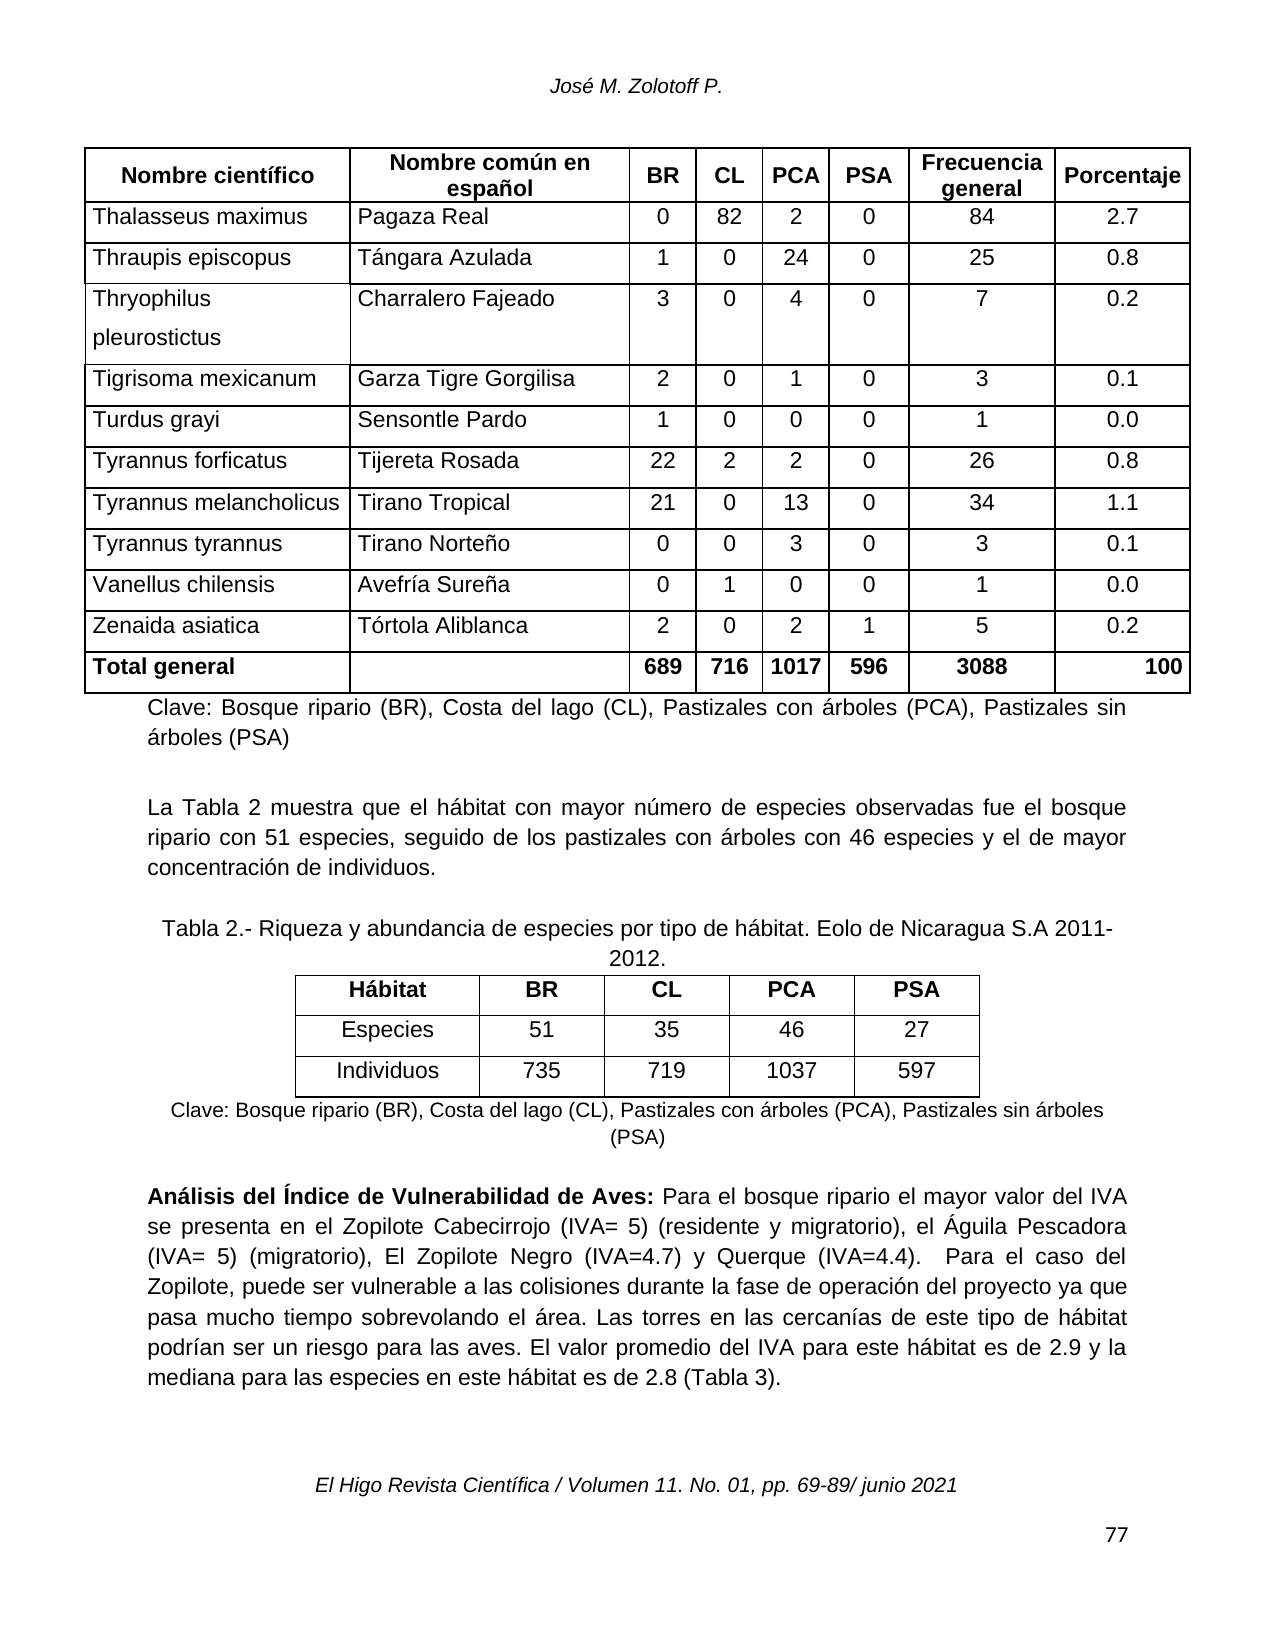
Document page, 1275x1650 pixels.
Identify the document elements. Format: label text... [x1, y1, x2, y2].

table_cell 0 [830, 448, 908, 487]
table_header Nombre científico [86, 149, 349, 201]
table_cell Tirano Norteño [351, 530, 629, 569]
table_cell 3 [763, 530, 828, 569]
table_cell Tórtola Aliblanca [351, 612, 629, 651]
table_cell 84 [910, 203, 1054, 242]
table_cell 0.1 [1056, 530, 1189, 569]
table_cell Thryophilus pleurostictus [86, 284, 350, 364]
table_header CL [605, 976, 729, 1015]
table_cell Especies [296, 1016, 479, 1056]
table_cell 27 [855, 1016, 979, 1056]
table_cell 4 [763, 285, 828, 364]
table_cell 597 [855, 1057, 979, 1096]
table_cell 7 [910, 285, 1054, 364]
table_cell 0 [630, 203, 695, 242]
table_cell 24 [763, 244, 828, 283]
table_header BR [630, 149, 695, 201]
table_cell 719 [605, 1057, 729, 1096]
text Análisis del Índice de Vulnerabilidad de Aves: Para el bosque ripario el mayor valor del IVA se presenta en el Zopilote Cabecirrojo (IVA= 5) (residente y migratorio), el Águila Pescadora (IVA= 5) (migratorio), El Zopilote Negro (IVA=4.7) y Querque (IVA=4.4). Para el caso del Zopilote, puede ser vulnerable a las colisiones durante la fase de operación del proyecto ya que pasa mucho tiempo sobrevolando el área. Las torres en las cercanías de este tipo de hábitat podrían ser un riesgo para las aves. El valor promedio del IVA para este hábitat es de 2.9 y la mediana para las especies en este hábitat es de 2.8 (Tabla 3). [147, 1183, 1128, 1390]
table_cell Individuos [296, 1057, 479, 1096]
table_cell 34 [910, 489, 1054, 528]
table_cell 0 [697, 366, 762, 405]
table_cell 0 [697, 407, 762, 446]
table_cell Thalasseus maximus [86, 203, 349, 242]
table_header CL [697, 149, 762, 201]
table_cell Tyrannus melancholicus [86, 489, 349, 528]
table_cell 0 [630, 530, 695, 569]
table_cell 22 [630, 448, 695, 487]
table_header PCA [763, 149, 828, 201]
table_header BR [480, 976, 604, 1015]
text Clave: Bosque ripario (BR), Costa del lago (CL), Pastizales con árboles (PCA), Pastizales sin árboles (PSA) [147, 694, 1128, 750]
table_cell 0.2 [1056, 285, 1189, 364]
table_cell 25 [910, 244, 1054, 283]
table_cell Tirano Tropical [351, 489, 629, 528]
table_cell Tyrannus tyrannus [86, 530, 349, 569]
text La Tabla 2 muestra que el hábitat con mayor número de especies observadas fue el bosque ripario con 51 especies, seguido de los pastizales con árboles con 46 especies y el de mayor concentración de individuos. [147, 794, 1128, 880]
table_cell 2 [763, 612, 828, 651]
table_header PSA [830, 149, 908, 201]
table_cell 0 [697, 244, 762, 283]
table_cell Pagaza Real [351, 203, 629, 242]
table_cell 1 [830, 612, 908, 651]
table_cell 26 [910, 448, 1054, 487]
table_header Frecuencia general [910, 149, 1054, 201]
table_cell Turdus grayi [86, 407, 349, 446]
table_cell Sensontle Pardo [351, 407, 629, 446]
table_cell 2.7 [1056, 203, 1189, 242]
table_cell 0 [697, 612, 762, 651]
table_cell 2 [763, 448, 828, 487]
table_cell 0 [697, 489, 762, 528]
table_cell 2 [697, 448, 762, 487]
table_cell 0 [830, 530, 908, 569]
table_cell 3 [910, 530, 1054, 569]
table_cell Vanellus chilensis [86, 571, 349, 610]
table_cell Tigrisoma mexicanum [86, 365, 349, 405]
table_cell Garza Tigre Gorgilisa [351, 366, 629, 405]
text Tabla 2.- Riqueza y abundancia de especies por tipo de hábitat. Eolo de Nicaragua S.A 2011-2012. [147, 914, 1128, 971]
table_cell 1 [910, 407, 1054, 446]
text Clave: Bosque ripario (BR), Costa del lago (CL), Pastizales con árboles (PCA), Pastizales sin árboles (PSA) [147, 1097, 1128, 1149]
table_cell 1 [697, 571, 762, 610]
table_cell 0.8 [1056, 448, 1189, 487]
table_header Nombre común en español [351, 149, 629, 201]
table_cell 0 [830, 489, 908, 528]
table_cell Tyrannus forficatus [86, 448, 349, 487]
table_cell 0.0 [1056, 407, 1189, 446]
table_cell 1.1 [1056, 489, 1189, 528]
table_cell 35 [605, 1016, 729, 1056]
table_cell Charralero Fajeado [351, 285, 629, 364]
table_cell 2 [630, 612, 695, 651]
table_cell 3088 [910, 653, 1054, 692]
table_cell 1017 [763, 653, 828, 692]
table_cell [351, 653, 629, 692]
table_cell Avefría Sureña [351, 571, 629, 610]
table_cell 0.2 [1056, 612, 1189, 651]
table_header PCA [730, 976, 854, 1015]
table_cell Tijereta Rosada [351, 448, 629, 487]
table_cell 82 [697, 203, 762, 242]
table_cell 1 [630, 407, 695, 446]
table_cell 2 [763, 203, 828, 242]
table_cell 51 [480, 1016, 604, 1056]
table_cell 0.0 [1056, 571, 1189, 610]
table_cell 0 [830, 366, 908, 405]
table_cell 46 [730, 1016, 854, 1056]
table_cell 1 [910, 571, 1054, 610]
table_cell 735 [480, 1057, 604, 1096]
table_cell 0 [697, 285, 762, 364]
table_cell 2 [630, 366, 695, 405]
table_cell 0.8 [1056, 244, 1189, 283]
table_cell 0 [830, 244, 908, 283]
table_cell 0.1 [1056, 366, 1189, 405]
table_cell Tángara Azulada [351, 244, 629, 283]
table_cell 1 [763, 366, 828, 405]
table_cell Total general [86, 653, 349, 692]
table_cell 1037 [730, 1057, 854, 1096]
table_cell 0 [830, 407, 908, 446]
table_cell 689 [630, 653, 695, 692]
table_cell 3 [910, 366, 1054, 405]
table_cell 0 [763, 571, 828, 610]
table_header Porcentaje [1056, 149, 1189, 201]
table_cell 0 [763, 407, 828, 446]
table_cell 0 [830, 203, 908, 242]
table_cell 0 [830, 571, 908, 610]
table_cell 716 [697, 653, 762, 692]
table_cell Thraupis episcopus [86, 244, 349, 283]
table_cell 596 [830, 653, 908, 692]
table_header PSA [855, 976, 979, 1015]
table_cell 100 [1056, 653, 1189, 692]
table_cell 0 [697, 530, 762, 569]
table_cell 21 [630, 489, 695, 528]
table_cell 13 [763, 489, 828, 528]
table_cell 1 [630, 244, 695, 283]
table_cell Zenaida asiatica [86, 612, 349, 651]
table_cell 0 [630, 571, 695, 610]
table_cell 5 [910, 612, 1054, 651]
table_cell 3 [630, 285, 695, 364]
table_header Hábitat [296, 976, 479, 1015]
table_cell 0 [830, 285, 908, 364]
